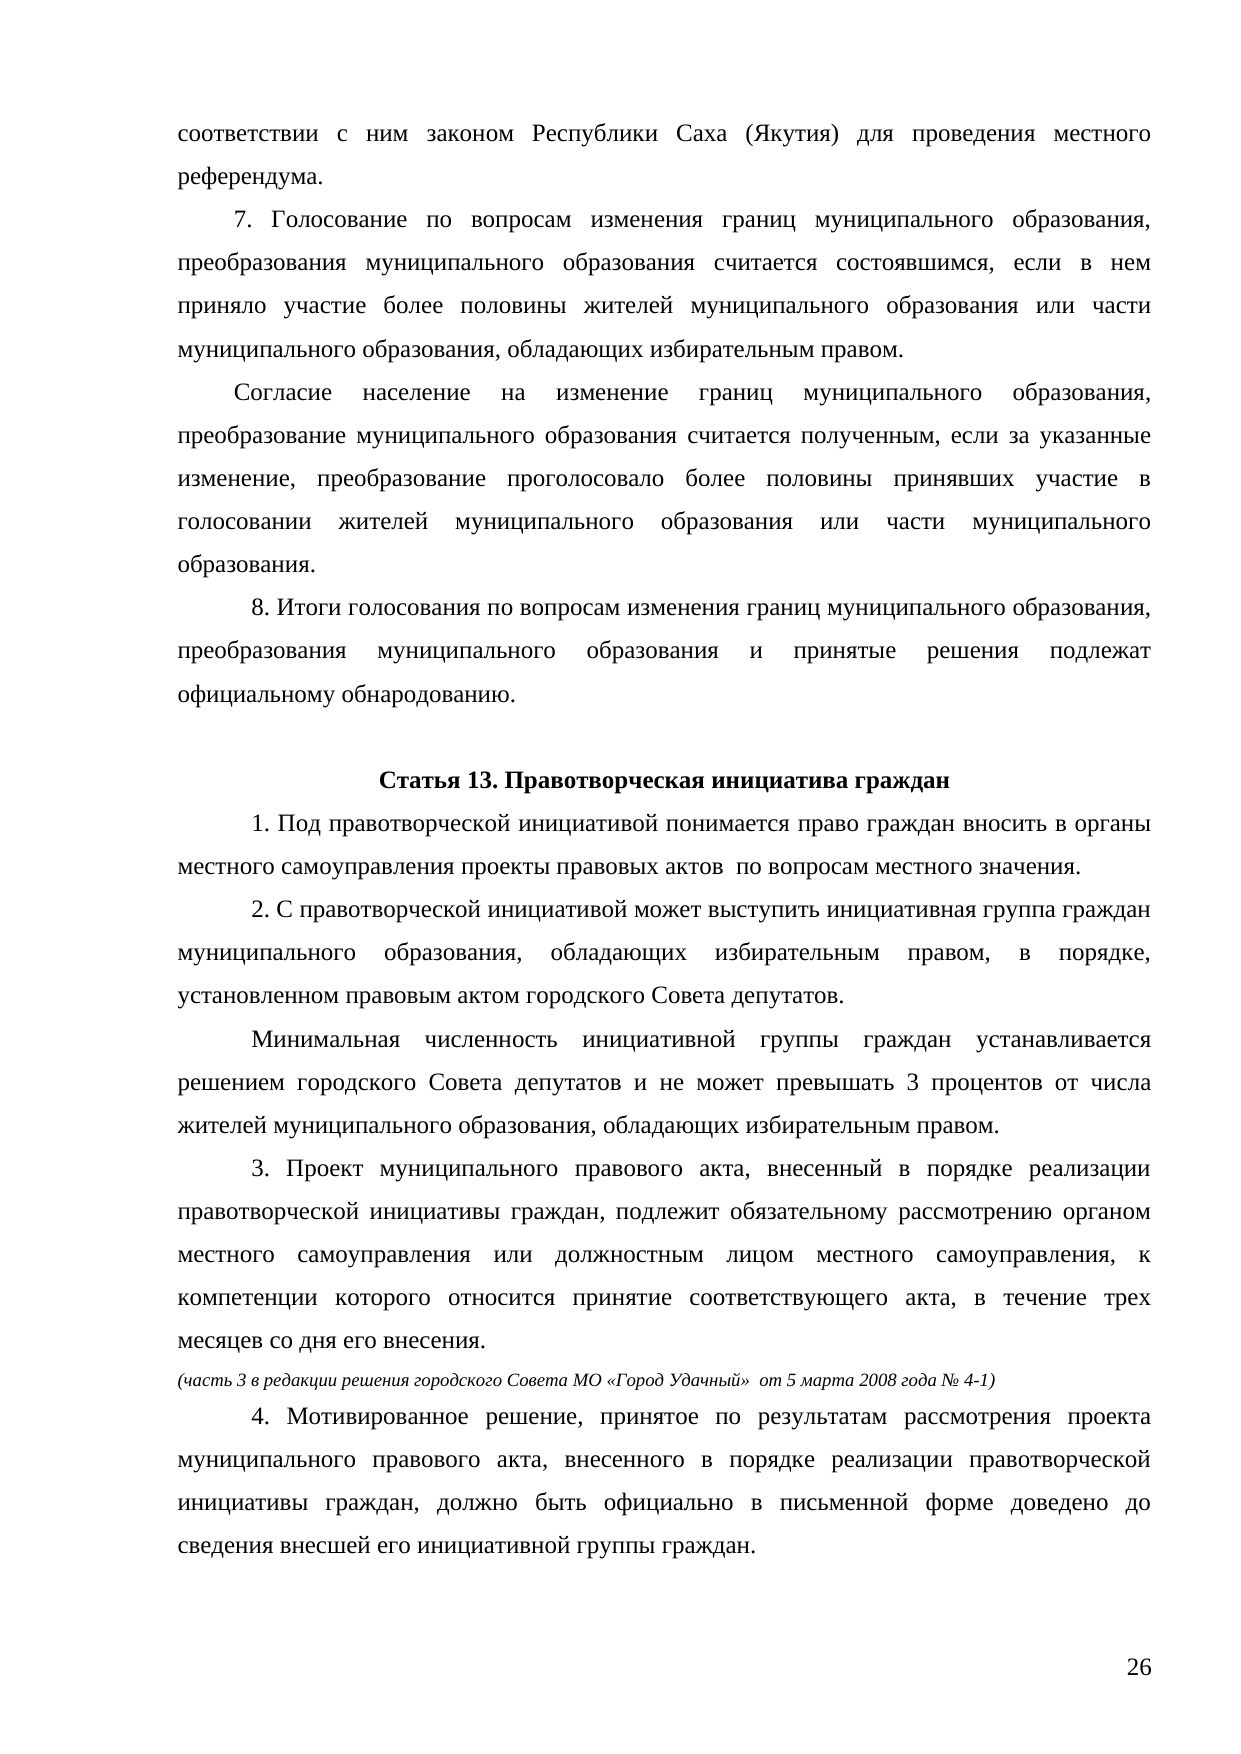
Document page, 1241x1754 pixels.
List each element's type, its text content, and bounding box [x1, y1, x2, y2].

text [177, 118, 1152, 190]
text 4. Мотивированное решение, принятое по результатам рассмотрения проекта муниципального правового акта, внесенного в порядке реализации правотворческой инициативы граждан, должно быть официально в письменной форме доведено до сведения внесшей его инициативной группы граждан. [177, 1401, 1152, 1559]
text 8. Итоги голосования по вопросам изменения границ муниципального образования, преобразования муниципального образования и принятые решения подлежат официальному обнародованию. [177, 592, 1152, 707]
text 1. Под правотворческой инициативой понимается право граждан вносить в органы местного самоуправления проекты правовых актов по вопросам местного значения. [177, 808, 1152, 880]
text 2. С правотворческой инициативой может выступить инициативная группа граждан муниципального образования, обладающих избирательным правом, в порядке, установленном правовым актом городского Совета депутатов. [177, 894, 1152, 1009]
text (часть 3 в редакции решения городского Совета МО «Город Удачный» от 5 марта 2008 года № 4-1) [177, 1369, 1152, 1390]
text Согласие население на изменение границ муниципального образования, преобразование муниципального образования считается полученным, если за указанные изменение, преобразование проголосовало более половины принявших участие в голосовании жителей муниципального образования или части муниципального образования. [177, 377, 1152, 578]
subtitle Статья 13. Правотворческая инициатива граждан [177, 765, 1152, 794]
text 7. Голосование по вопросам изменения границ муниципального образования, преобразования муниципального образования считается состоявшимся, если в нем приняло участие более половины жителей муниципального образования или части муниципального образования, обладающих избирательным правом. [177, 204, 1152, 362]
text Минимальная численность инициативной группы граждан устанавливается решением городского Совета депутатов и не может превышать 3 процентов от числа жителей муниципального образования, обладающих избирательным правом. [177, 1024, 1152, 1139]
text 3. Проект муниципального правового акта, внесенный в порядке реализации правотворческой инициативы граждан, подлежит обязательному рассмотрению органом местного самоуправления или должностным лицом местного самоуправления, к компетенции которого относится принятие соответствующего акта, в течение трех месяцев со дня его внесения. [177, 1153, 1152, 1354]
